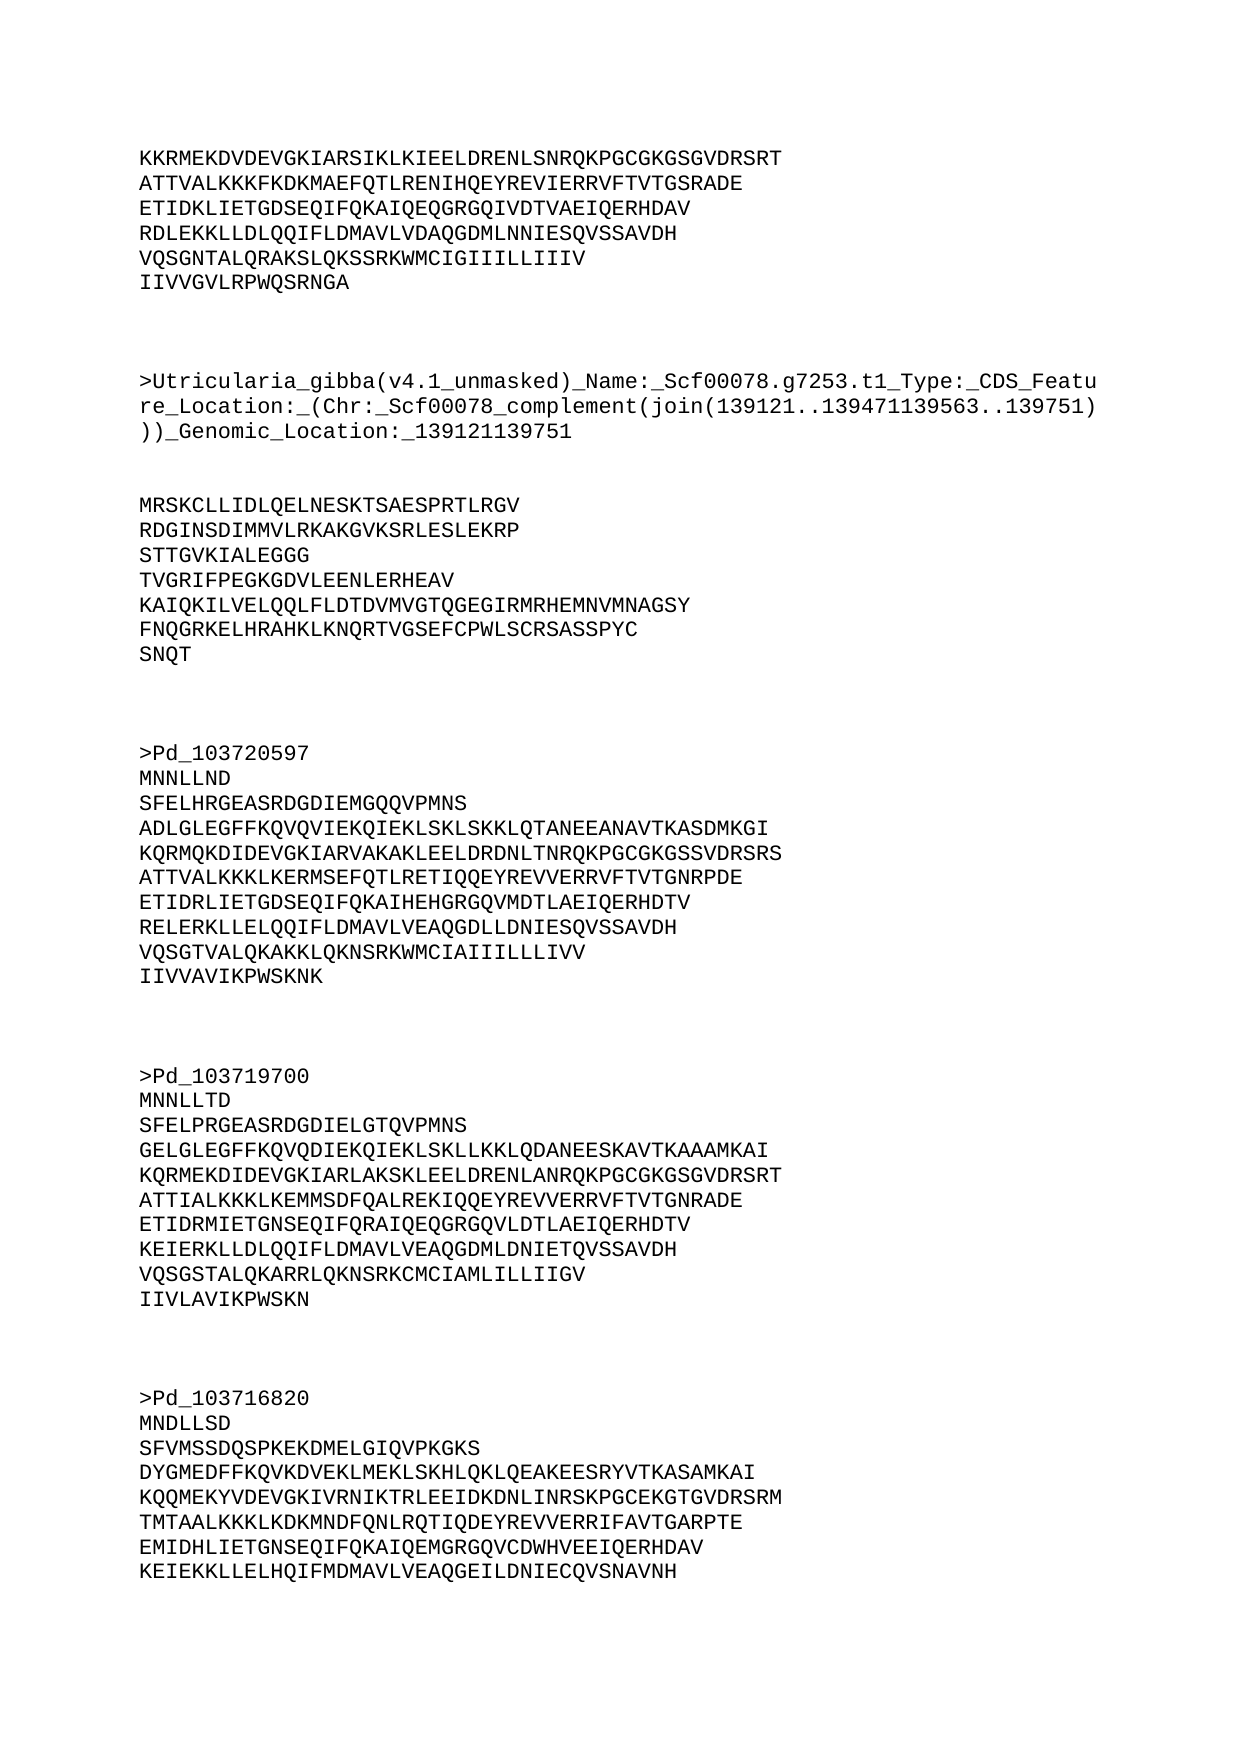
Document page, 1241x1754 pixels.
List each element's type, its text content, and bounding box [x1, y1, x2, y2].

text ETIDRLIETGDSEQIFQKAIHEHGRGQVMDTLAEIQERHDTV [139, 891, 1101, 916]
text MNDLLSD [139, 1412, 1101, 1437]
text KEIERKLLDLQQIFLDMAVLVEAQGDMLDNIETQVSSAVDH [139, 1238, 1101, 1263]
text >Utricularia_gibba(v4.1_unmasked)_Name:_Scf00078.g7253.t1_Type:_CDS_Feature_Location:_(Chr:_Scf00078_complement(join(139121..139471139563..139751)))_Genomic_Location:_139121139751 [139, 371, 1101, 445]
text FNQGRKELHRAHKLKNQRTVGSEFCPWLSCRSASSPYC [139, 619, 1101, 643]
text STTGVKIALEGGG [139, 544, 1101, 569]
text DYGMEDFFKQVKDVEKLMEKLSKHLQKLQEAKEESRYVTKASAMKAI [139, 1462, 1101, 1486]
text SFELPRGEASRDGDIELGTQVPMNS [139, 1114, 1101, 1139]
text IIVLAVIKPWSKN [139, 1288, 1101, 1313]
text TMTAALKKKLKDKMNDFQNLRQTIQDEYREVVERRIFAVTGARPTE [139, 1511, 1101, 1536]
text IIVVAVIKPWSKNK [139, 966, 1101, 991]
text GELGLEGFFKQVQDIEKQIEKLSKLLKKLQDANEESKAVTKAAAMKAI [139, 1139, 1101, 1164]
text KEIEKKLLELHQIFMDMAVLVEAQGEILDNIECQVSNAVNH [139, 1561, 1101, 1586]
text VQSGTVALQKAKKLQKNSRKWMCIAIIILLLIVV [139, 941, 1101, 966]
text EMIDHLIETGNSEQIFQKAIQEMGRGQVCDWHVEEIQERHDAV [139, 1536, 1101, 1561]
text SNQT [139, 643, 1101, 668]
text KQQMEKYVDEVGKIVRNIKTRLEEIDKDNLINRSKPGCEKGTGVDRSRM [139, 1486, 1101, 1511]
text ATTVALKKKLKERMSEFQTLRETIQQEYREVVERRVFTVTGNRPDE [139, 867, 1101, 891]
text RDLEKKLLDLQQIFLDMAVLVDAQGDMLNNIESQVSSAVDH [139, 222, 1101, 247]
text MRSKCLLIDLQELNESKTSAESPRTLRGV [139, 495, 1101, 519]
text ADLGLEGFFKQVQVIEKQIEKLSKLSKKLQTANEEANAVTKASDMKGI [139, 817, 1101, 842]
text ATTIALKKKLKEMMSDFQALREKIQQEYREVVERRVFTVTGNRADE [139, 1189, 1101, 1214]
text RDGINSDIMMVLRKAKGVKSRLESLEKRP [139, 519, 1101, 544]
text VQSGSTALQKARRLQKNSRKCMCIAMLILLIIGV [139, 1263, 1101, 1288]
text MNNLLTD [139, 1090, 1101, 1114]
text SFVMSSDQSPKEKDMELGIQVPKGKS [139, 1437, 1101, 1462]
text VQSGNTALQRAKSLQKSSRKWMCIGIIILLIIIV [139, 247, 1101, 272]
text >Pd_103720597 [139, 743, 1101, 767]
text IIVVGVLRPWQSRNGA [139, 272, 1101, 296]
text KKRMEKDVDEVGKIARSIKLKIEELDRENLSNRQKPGCGKGSGVDRSRT [139, 148, 1101, 172]
text ETIDRMIETGNSEQIFQRAIQEQGRGQVLDTLAEIQERHDTV [139, 1214, 1101, 1238]
text MNNLLND [139, 767, 1101, 792]
text KQRMQKDIDEVGKIARVAKAKLEELDRDNLTNRQKPGCGKGSSVDRSRS [139, 842, 1101, 867]
text >Pd_103716820 [139, 1387, 1101, 1412]
text ETIDKLIETGDSEQIFQKAIQEQGRGQIVDTVAEIQERHDAV [139, 197, 1101, 222]
text KAIQKILVELQQLFLDTDVMVGTQGEGIRMRHEMNVMNAGSY [139, 594, 1101, 619]
text >Pd_103719700 [139, 1065, 1101, 1090]
text RELERKLLELQQIFLDMAVLVEAQGDLLDNIESQVSSAVDH [139, 916, 1101, 941]
text ATTVALKKKFKDKMAEFQTLRENIHQEYREVIERRVFTVTGSRADE [139, 172, 1101, 197]
text KQRMEKDIDEVGKIARLAKSKLEELDRENLANRQKPGCGKGSGVDRSRT [139, 1164, 1101, 1189]
text TVGRIFPEGKGDVLEENLERHEAV [139, 569, 1101, 594]
text SFELHRGEASRDGDIEMGQQVPMNS [139, 792, 1101, 817]
